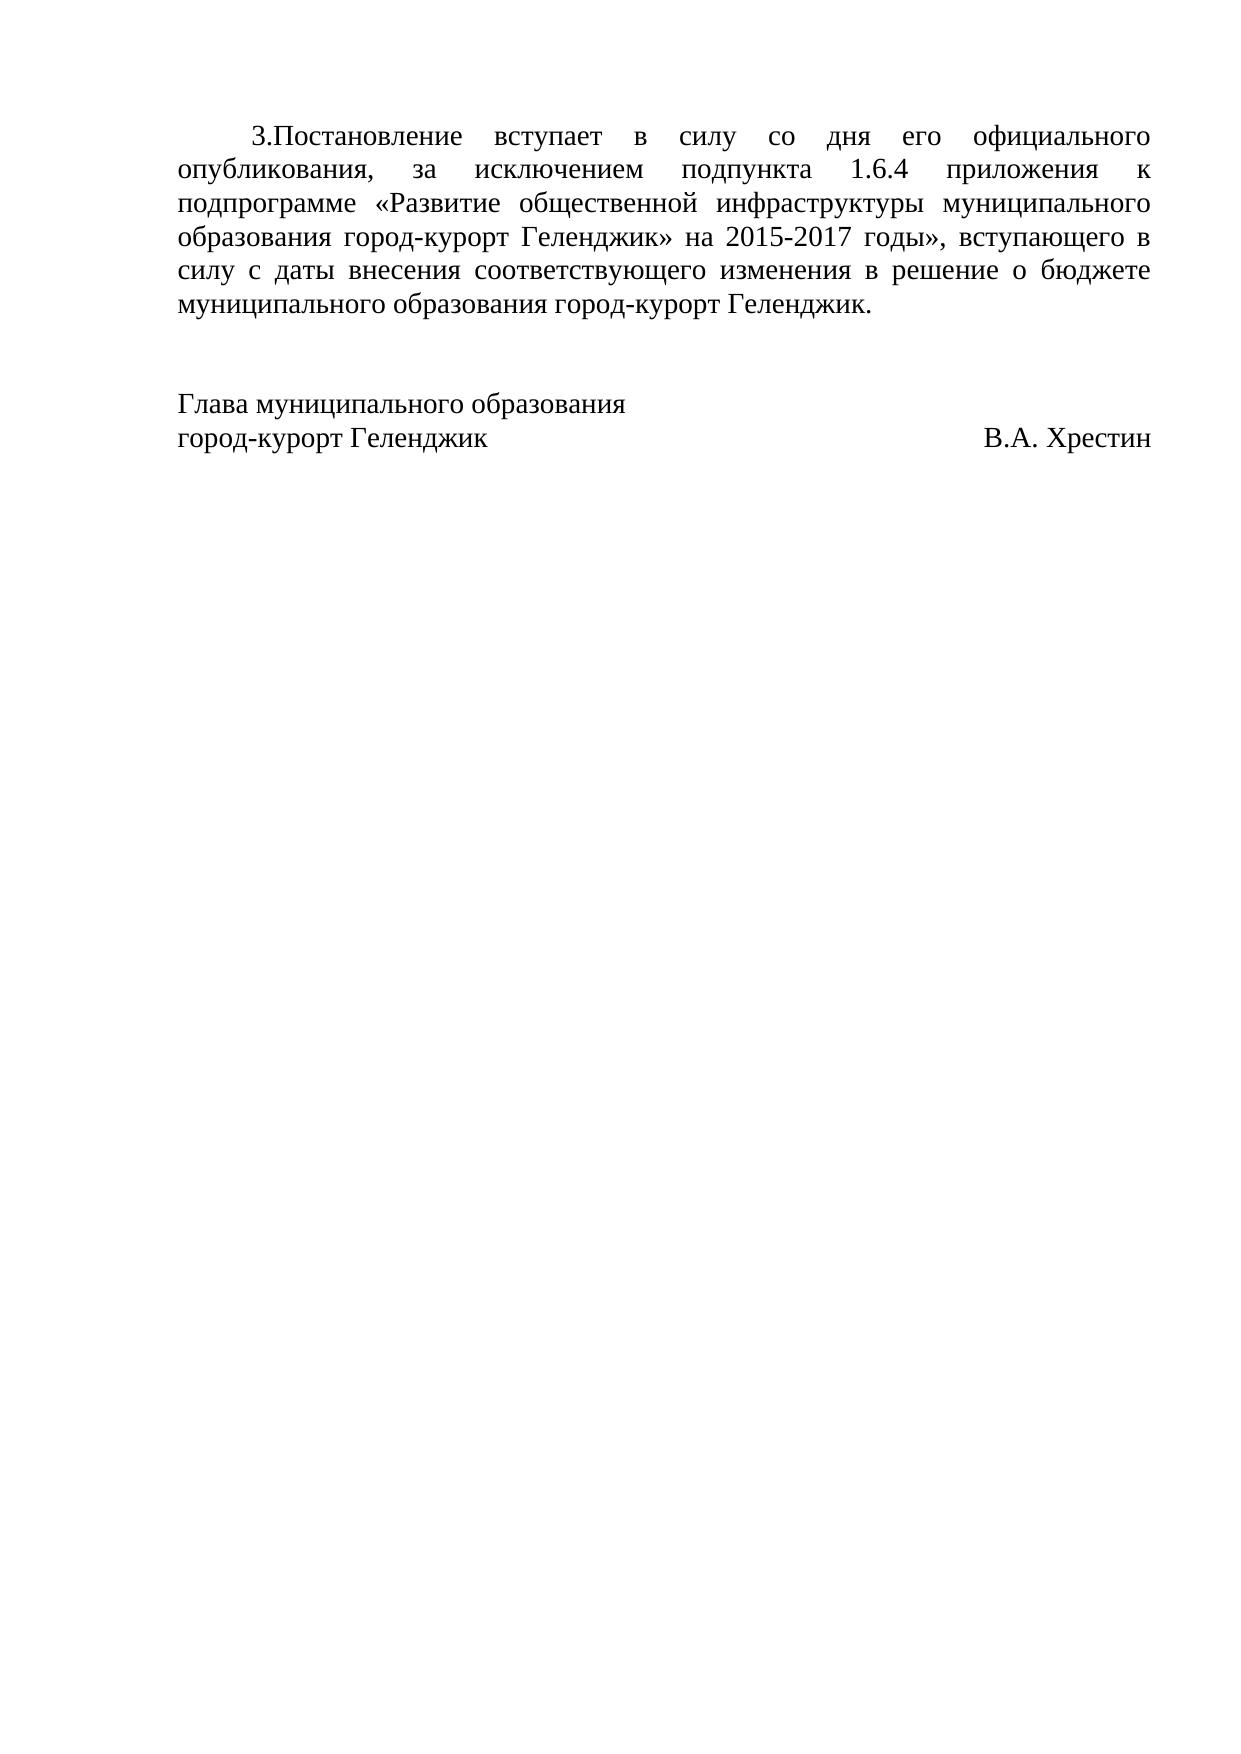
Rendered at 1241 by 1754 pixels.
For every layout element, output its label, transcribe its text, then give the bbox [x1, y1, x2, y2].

text город-курорт Геленджик В.А. Хрестин [177, 420, 1152, 453]
text Глава муниципального образования [177, 386, 1152, 420]
text 3.Постановление вступает в силу со дня его официального опубликования, за исключением подпункта 1.6.4 приложения к подпрограмме «Развитие общественной инфраструктуры муниципального образования город-курорт Геленджик» на 2015-2017 годы», вступающего в силу с даты внесения соответствующего изменения в решение о бюджете муниципального образования город-курорт Геленджик. [177, 118, 1152, 319]
